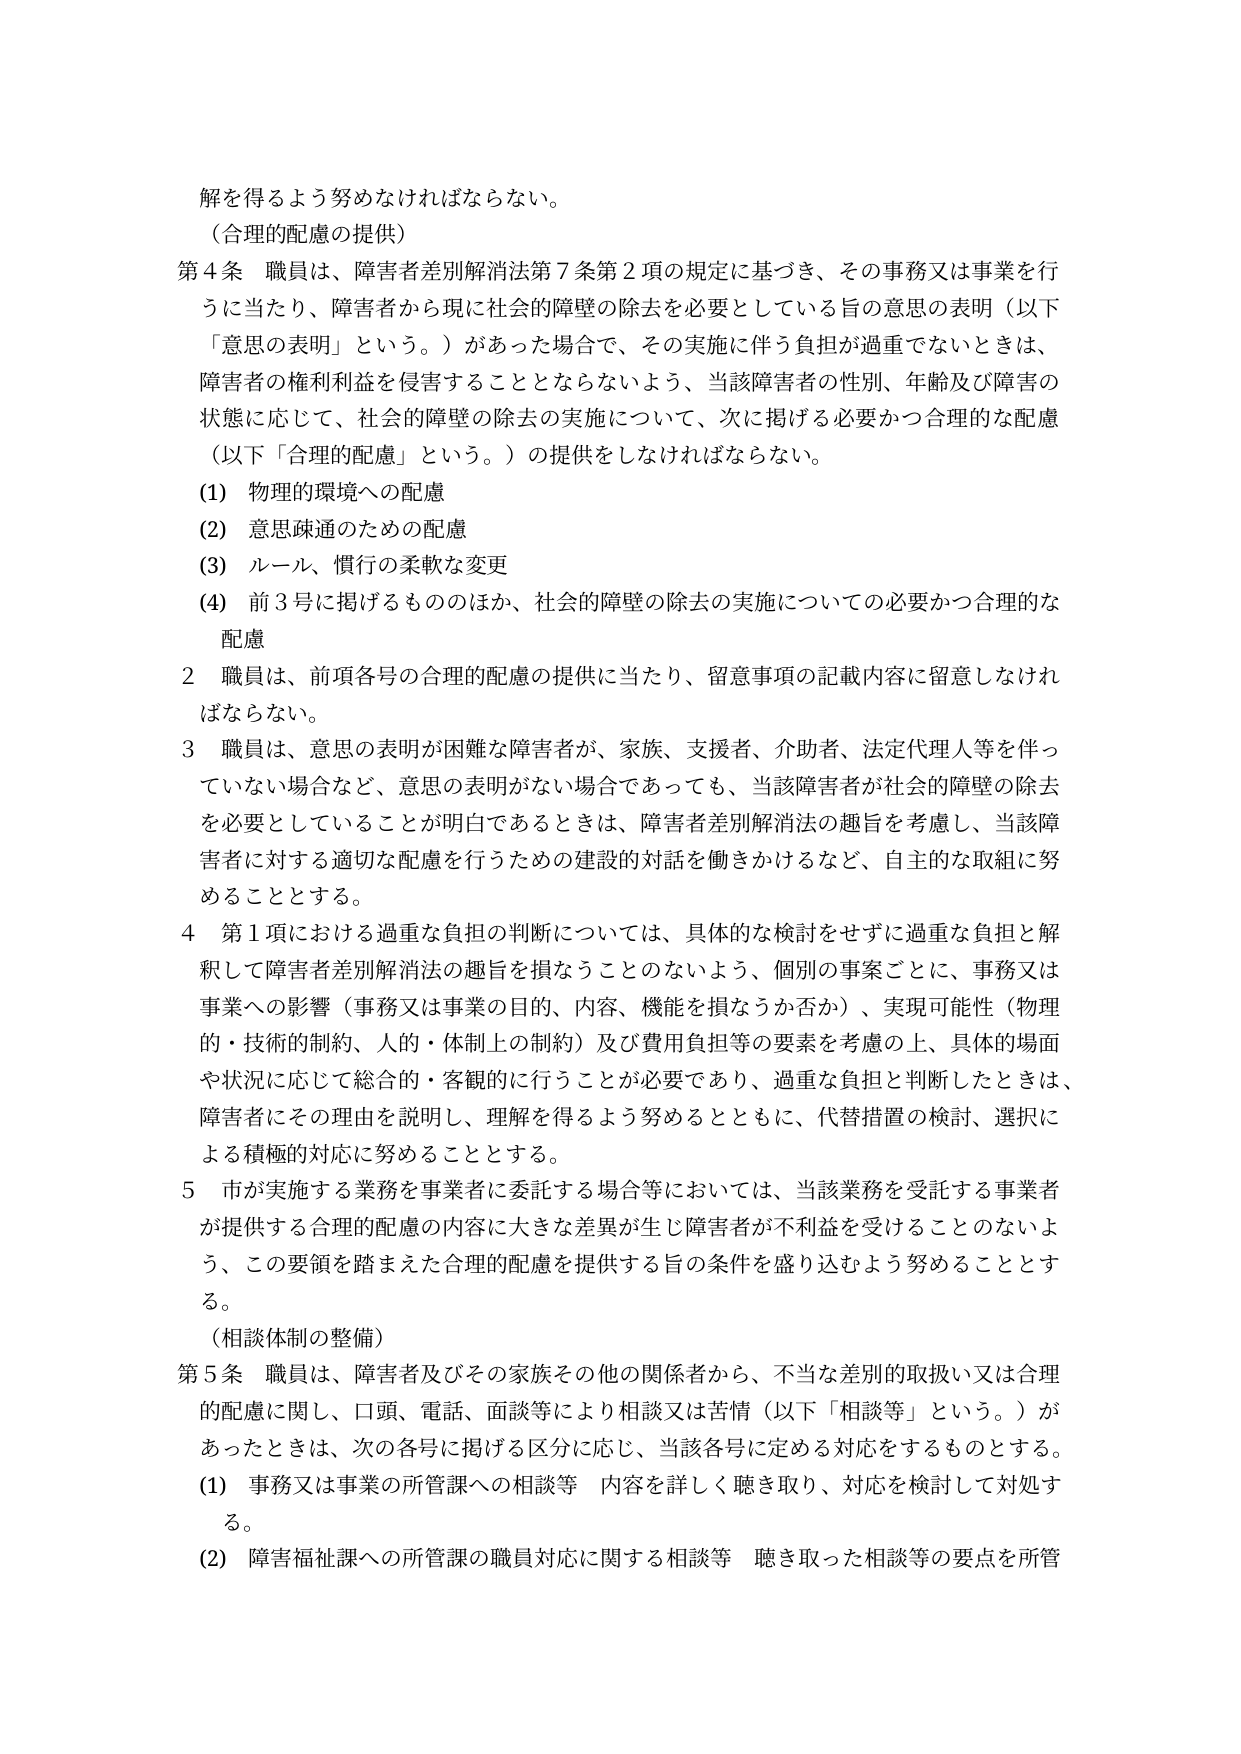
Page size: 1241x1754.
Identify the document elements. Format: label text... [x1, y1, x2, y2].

text 第４条 職員は、障害者差別解消法第７条第２項の規定に基づき、その事務又は事業を行うに当たり、障害者から現に社会的障壁の除去を必要としている旨の意思の表明（以下「意思の表明」という。）があった場合で、その実施に伴う負担が過重でないときは、障害者の権利利益を侵害することとならないよう、当該障害者の性別、年齢及び障害の状態に応じて、社会的障壁の除去の実施について、次に掲げる必要かつ合理的な配慮（以下「合理的配慮」という。）の提供をしなければならない。 [177, 252, 1063, 472]
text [177, 1539, 1063, 1576]
text （相談体制の整備） [177, 1318, 1063, 1355]
text ５ 市が実施する業務を事業者に委託する場合等においては、当該業務を受託する事業者が提供する合理的配慮の内容に大きな差異が生じ障害者が不利益を受けることのないよう、この要領を踏まえた合理的配慮を提供する旨の条件を盛り込むよう努めることとする。 [177, 1171, 1063, 1318]
text (1) 物理的環境への配慮 [177, 472, 1063, 509]
text (2) 意思疎通のための配慮 [177, 509, 1063, 546]
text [177, 178, 1063, 215]
text 第５条 職員は、障害者及びその家族その他の関係者から、不当な差別的取扱い又は合理的配慮に関し、口頭、電話、面談等により相談又は苦情（以下「相談等」という。）があったときは、次の各号に掲げる区分に応じ、当該各号に定める対応をするものとする。 [177, 1355, 1063, 1465]
text ３ 職員は、意思の表明が困難な障害者が、家族、支援者、介助者、法定代理人等を伴っていない場合など、意思の表明がない場合であっても、当該障害者が社会的障壁の除去を必要としていることが明白であるときは、障害者差別解消法の趣旨を考慮し、当該障害者に対する適切な配慮を行うための建設的対話を働きかけるなど、自主的な取組に努めることとする。 [177, 730, 1063, 914]
text （合理的配慮の提供） [177, 215, 1063, 252]
text (4) 前３号に掲げるもののほか、社会的障壁の除去の実施についての必要かつ合理的な配慮 [177, 583, 1063, 656]
text (3) ルール、慣行の柔軟な変更 [177, 546, 1063, 583]
text (1) 事務又は事業の所管課への相談等 内容を詳しく聴き取り、対応を検討して対処する。 [177, 1465, 1063, 1539]
text ４ 第１項における過重な負担の判断については、具体的な検討をせずに過重な負担と解釈して障害者差別解消法の趣旨を損なうことのないよう、個別の事案ごとに、事務又は事業への影響（事務又は事業の目的、内容、機能を損なうか否か）、実現可能性（物理的・技術的制約、人的・体制上の制約）及び費用負担等の要素を考慮の上、具体的場面や状況に応じて総合的・客観的に行うことが必要であり、過重な負担と判断したときは、障害者にその理由を説明し、理解を得るよう努めるとともに、代替措置の検討、選択による積極的対応に努めることとする。 [177, 914, 1063, 1171]
text ２ 職員は、前項各号の合理的配慮の提供に当たり、留意事項の記載内容に留意しなければならない。 [177, 656, 1063, 730]
